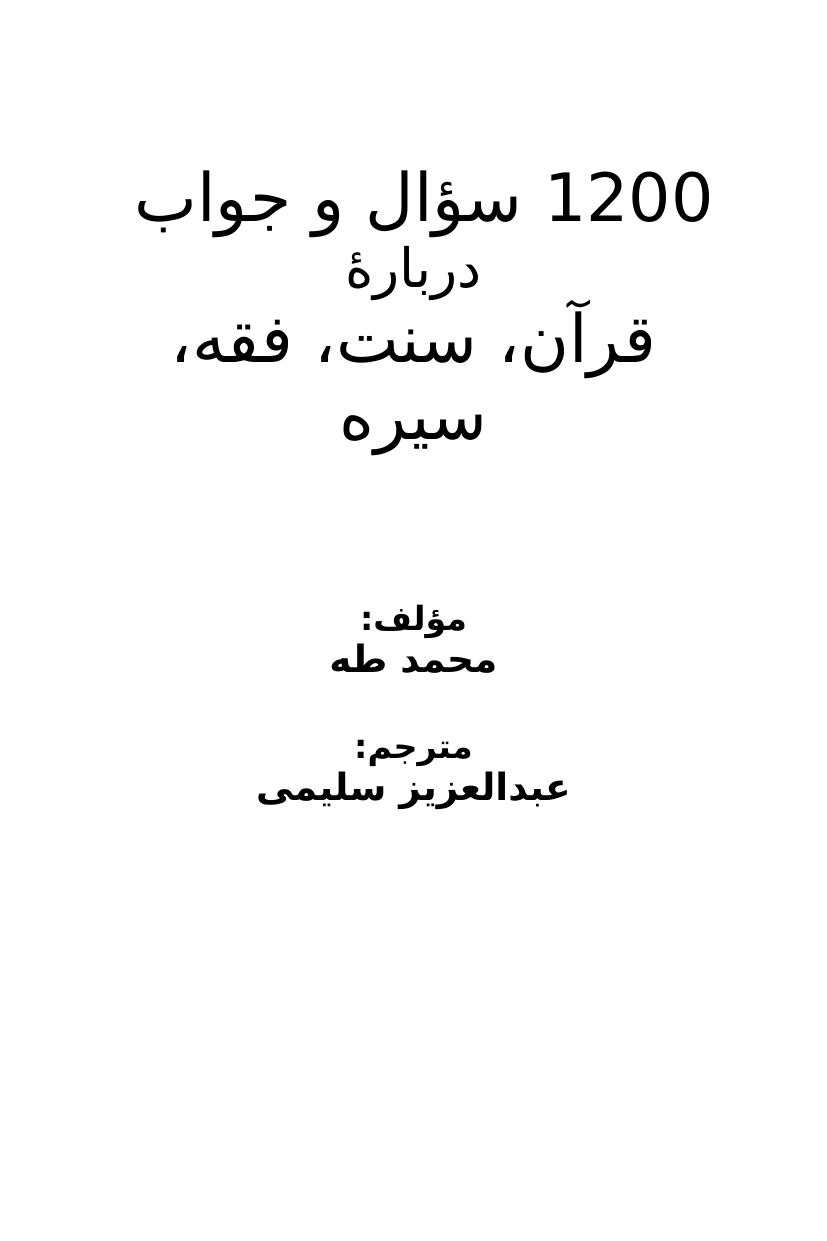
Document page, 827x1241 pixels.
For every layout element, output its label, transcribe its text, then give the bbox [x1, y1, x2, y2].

text مؤلف: [89, 599, 738, 638]
text محمد طه [89, 638, 738, 682]
text قرآن، سنت، فقه، سیره [89, 300, 738, 456]
text مترجم: [89, 727, 738, 766]
text دربارۀ [89, 237, 738, 300]
text 1200 سؤال و جواب [89, 160, 738, 237]
text عبدالعزیز سلیمی [89, 766, 738, 810]
